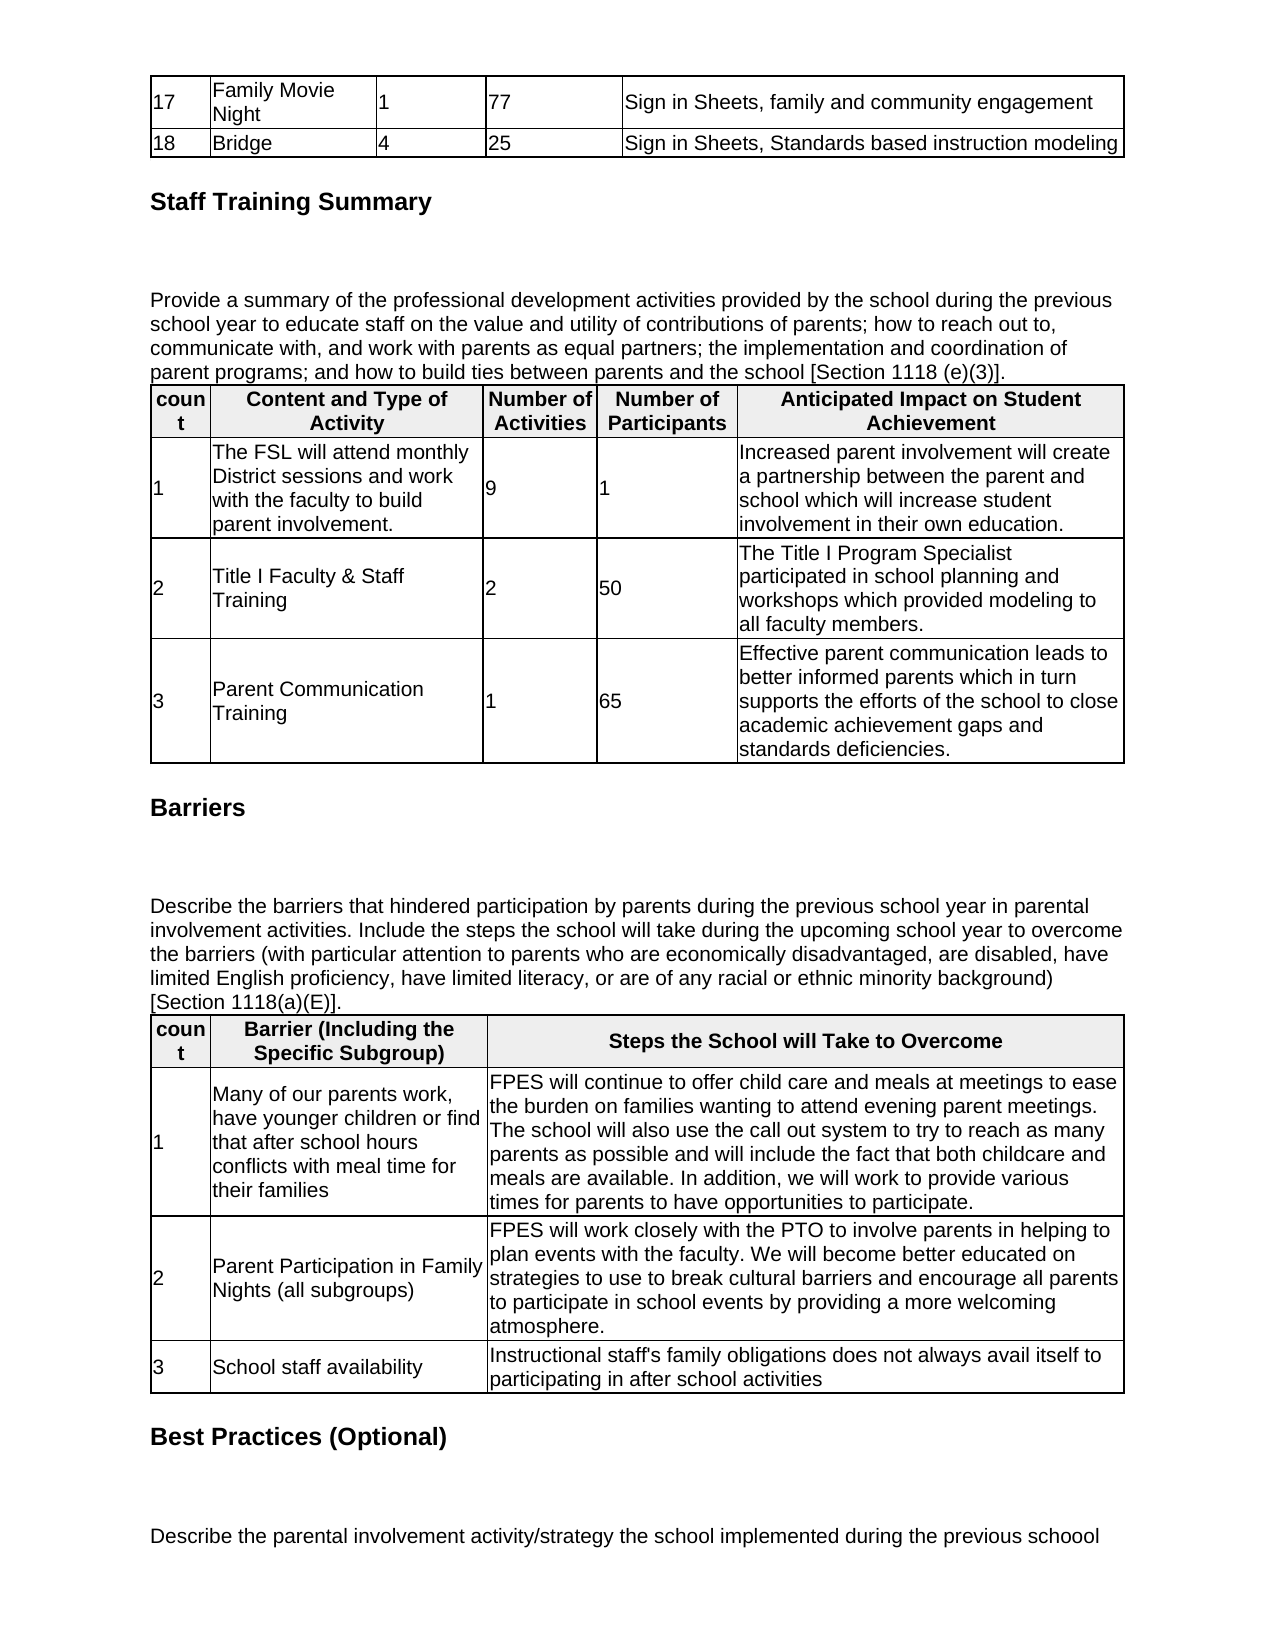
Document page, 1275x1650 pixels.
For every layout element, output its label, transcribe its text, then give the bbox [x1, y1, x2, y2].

table_cell 2 [152, 1217, 210, 1339]
table_cell FPES will continue to offer child care and meals at meetings to ease the burden on families wanting to attend evening parent meetings. The school will also use the call out system to try to reach as many parents as possible and will include the fact that both childcare and meals are available. In addition, we will work to provide various times for parents to have opportunities to participate. [488, 1068, 1123, 1215]
table_cell 50 [598, 539, 737, 638]
text Describe the barriers that hindered participation by parents during the previous school year in parental involvement activities. Include the steps the school will take during the upcoming school year to overcome the barriers (with particular attention to parents who are economically disadvantaged, are disabled, have limited English proficiency, have limited literacy, or are of any racial or ethnic minority background) [Section 1118(a)(E)]. [150, 846, 1125, 1014]
table_cell Instructional staff's family obligations does not always avail itself to participating in after school activities [488, 1341, 1123, 1392]
table_cell 1 [152, 1068, 210, 1215]
table_cell The Title I Program Specialist participated in school planning and workshops which provided modeling to all faculty members. [738, 539, 1123, 638]
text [150, 1476, 1125, 1548]
table_cell Increased parent involvement will create a partnership between the parent and school which will increase student involvement in their own education. [738, 438, 1123, 537]
table_cell FPES will work closely with the PTO to involve parents in helping to plan events with the faculty. We will become better educated on strategies to use to break cultural barriers and encourage all parents to participate in school events by providing a more welcoming atmosphere. [488, 1217, 1123, 1339]
text Staff Training Summary [150, 187, 1125, 215]
table_header count [152, 1016, 210, 1067]
table_cell 65 [598, 639, 737, 762]
table_cell 4 [377, 129, 485, 156]
table_cell Parent Communication Training [211, 639, 482, 762]
table_cell School staff availability [211, 1341, 487, 1392]
table_cell Effective parent communication leads to better informed parents which in turn supports the efforts of the school to close academic achievement gaps and standards deficiencies. [738, 639, 1123, 762]
table_header count [152, 386, 210, 437]
table_cell 18 [152, 129, 210, 156]
table_cell 9 [484, 438, 596, 537]
table_cell 1 [598, 438, 737, 537]
table_header Number of Participants [598, 386, 737, 437]
table_cell 3 [152, 639, 210, 762]
table_header Steps the School will Take to Overcome [488, 1016, 1123, 1067]
table_cell Sign in Sheets, family and community engagement [623, 77, 1123, 128]
table_cell Title I Faculty & Staff Training [211, 539, 482, 638]
table_cell 77 [487, 77, 622, 128]
table_header Anticipated Impact on Student Achievement [738, 386, 1123, 437]
table_cell 1 [152, 438, 210, 537]
table_cell 17 [152, 77, 210, 128]
table_cell 25 [487, 129, 622, 156]
table_cell Family Movie Night [211, 77, 376, 128]
text Provide a summary of the professional development activities provided by the school during the previous school year to educate staff on the value and utility of contributions of parents; how to reach out to, communicate with, and work with parents as equal partners; the implementation and coordination of parent programs; and how to build ties between parents and the school [Section 1118 (e)(3)]. [150, 240, 1125, 384]
table_cell Parent Participation in Family Nights (all subgroups) [211, 1217, 487, 1339]
text Barriers [150, 792, 1125, 821]
table_cell 1 [377, 77, 485, 128]
table_header Content and Type of Activity [211, 386, 482, 437]
table_cell 3 [152, 1341, 210, 1392]
table_cell Many of our parents work, have younger children or find that after school hours conflicts with meal time for their families [211, 1068, 487, 1215]
table_cell The FSL will attend monthly District sessions and work with the faculty to build parent involvement. [211, 438, 482, 537]
table_cell Sign in Sheets, Standards based instruction modeling [623, 129, 1123, 156]
table_cell 2 [484, 539, 596, 638]
table_header Number of Activities [484, 386, 596, 437]
text Best Practices (Optional) [150, 1422, 1125, 1451]
table_cell 2 [152, 539, 210, 638]
table_header Barrier (Including the Specific Subgroup) [211, 1016, 487, 1067]
table_cell 1 [484, 639, 596, 762]
table_cell Bridge [211, 129, 376, 156]
